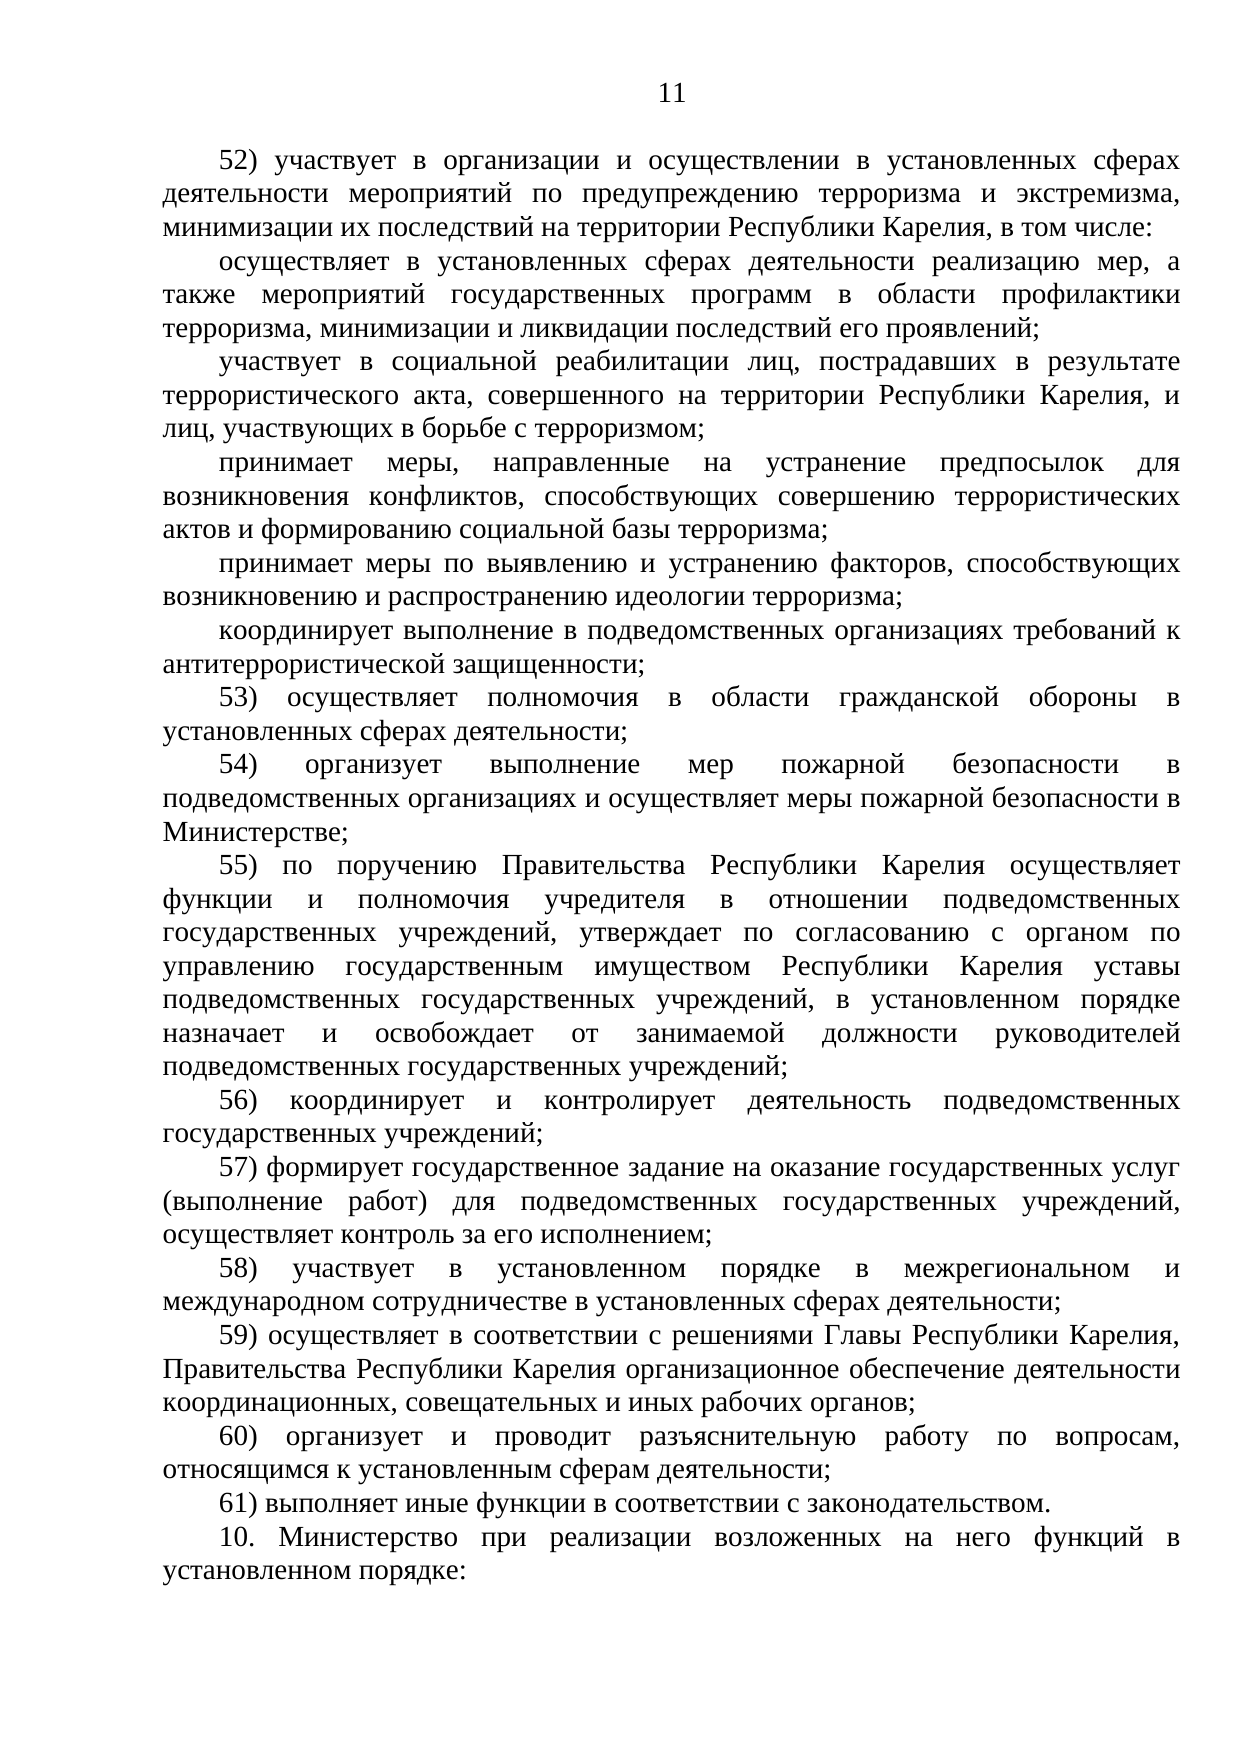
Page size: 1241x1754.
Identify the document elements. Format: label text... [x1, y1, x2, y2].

text 10. Министерство при реализации возложенных на него функций в установленном порядке: [162, 1519, 1181, 1586]
text принимает меры, направленные на устранение предпосылок для возникновения конфликтов, способствующих совершению террористических актов и формированию социальной базы терроризма; [162, 444, 1181, 545]
text осуществляет в установленных сферах деятельности реализацию мер, а также мероприятий государственных программ в области профилактики терроризма, минимизации и ликвидации последствий его проявлений; [162, 243, 1181, 343]
text 53) осуществляет полномочия в области гражданской обороны в установленных сферах деятельности; [162, 679, 1181, 746]
text 56) координирует и контролирует деятельность подведомственных государственных учреждений; [162, 1082, 1181, 1149]
text 57) формирует государственное задание на оказание государственных услуг (выполнение работ) для подведомственных государственных учреждений, осуществляет контроль за его исполнением; [162, 1149, 1181, 1250]
text участвует в социальной реабилитации лиц, пострадавших в результате террористического акта, совершенного на территории Республики Карелия, и лиц, участвующих в борьбе с терроризмом; [162, 343, 1181, 444]
text 60) организует и проводит разъяснительную работу по вопросам, относящимся к установленным сферам деятельности; [162, 1418, 1181, 1485]
text 59) осуществляет в соответствии с решениями Главы Республики Карелия, Правительства Республики Карелия организационное обеспечение деятельности координационных, совещательных и иных рабочих органов; [162, 1317, 1181, 1418]
text 58) участвует в установленном порядке в межрегиональном и международном сотрудничестве в установленных сферах деятельности; [162, 1250, 1181, 1317]
text координирует выполнение в подведомственных организациях требований к антитеррористической защищенности; [162, 612, 1181, 679]
text 54) организует выполнение мер пожарной безопасности в подведомственных организациях и осуществляет меры пожарной безопасности в Министерстве; [162, 747, 1181, 847]
text 61) выполняет иные функции в соответствии с законодательством. [162, 1485, 1181, 1519]
text 55) по поручению Правительства Республики Карелия осуществляет функции и полномочия учредителя в отношении подведомственных государственных учреждений, утверждает по согласованию с органом по управлению государственным имуществом Республики Карелия уставы подведомственных государственных учреждений, в установленном порядке назначает и освобождает от занимаемой должности руководителей подведомственных государственных учреждений; [162, 847, 1181, 1082]
text 52) участвует в организации и осуществлении в установленных сферах деятельности мероприятий по предупреждению терроризма и экстремизма, минимизации их последствий на территории Республики Карелия, в том числе: [162, 142, 1181, 243]
text принимает меры по выявлению и устранению факторов, способствующих возникновению и распространению идеологии терроризма; [162, 545, 1181, 612]
